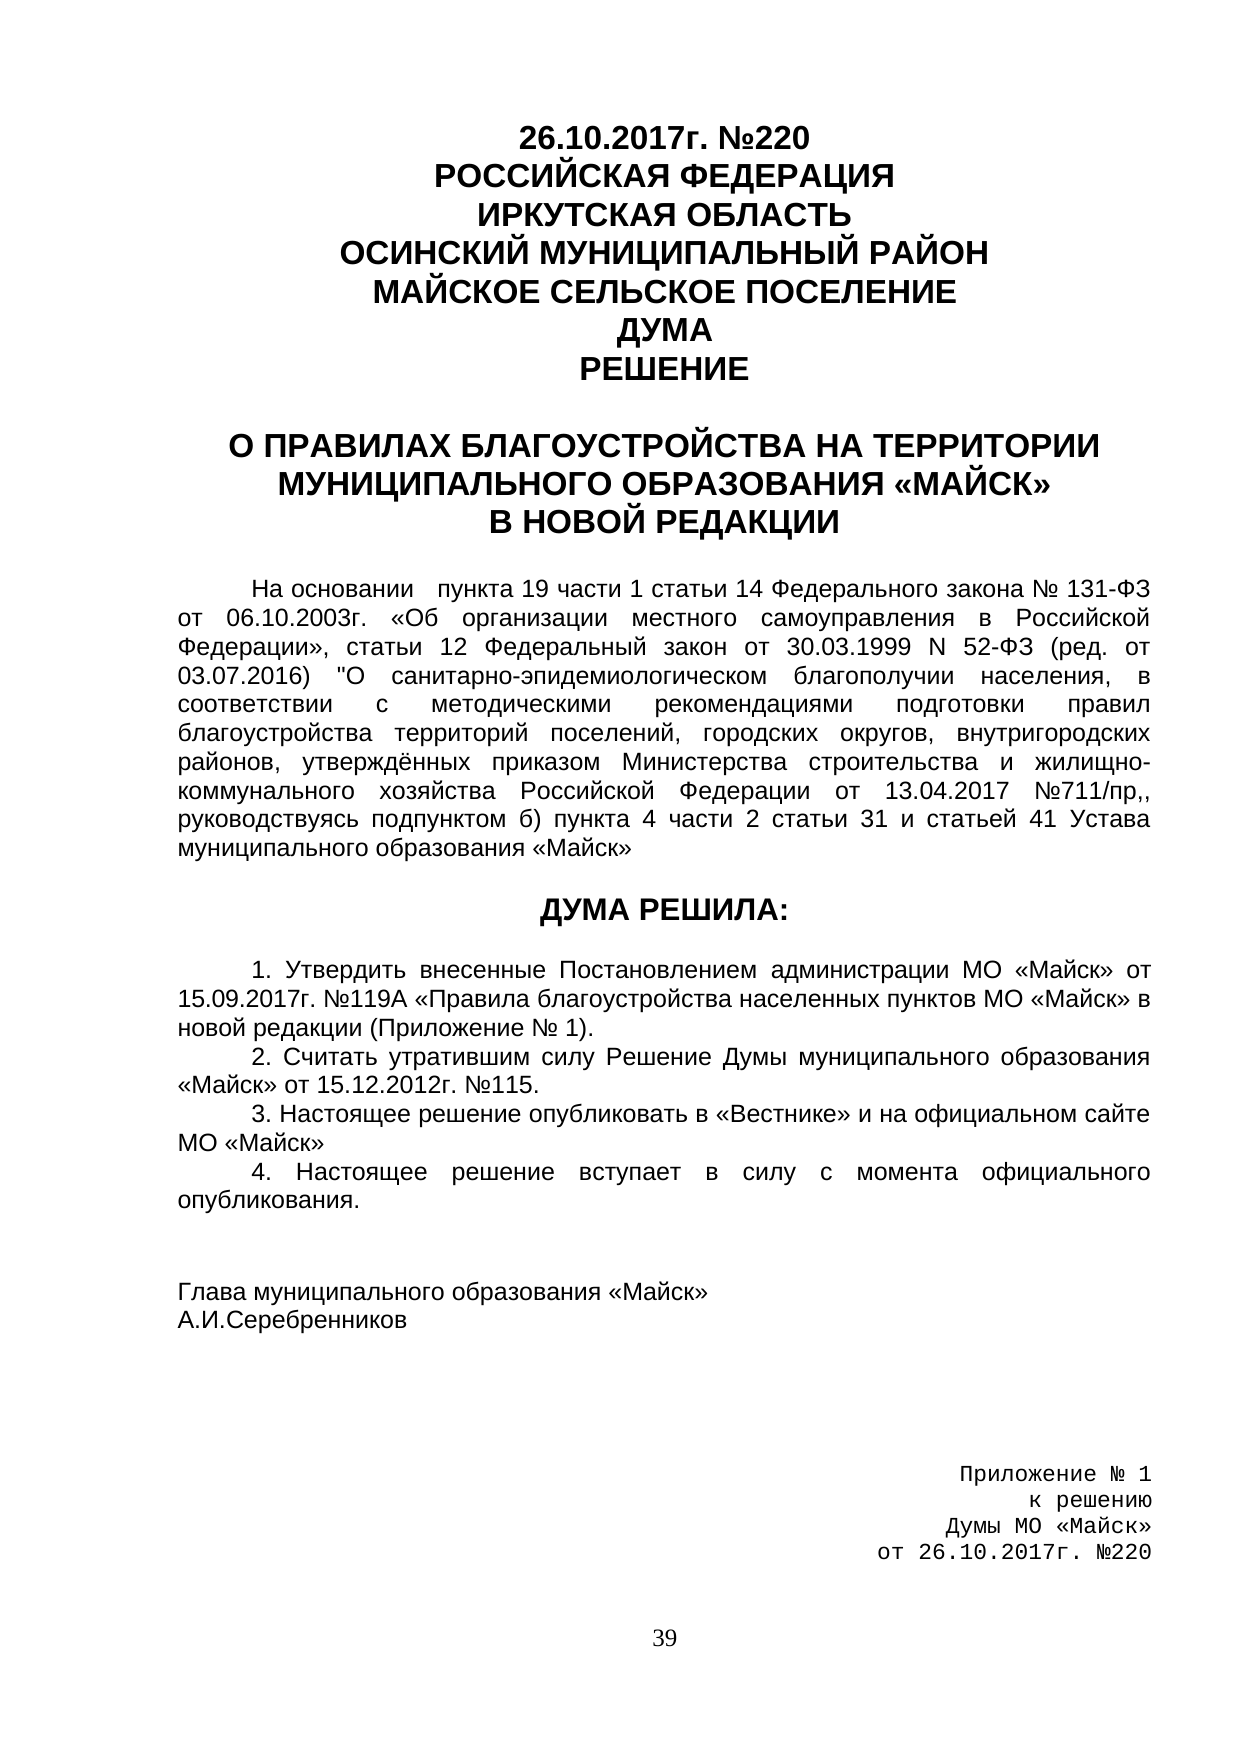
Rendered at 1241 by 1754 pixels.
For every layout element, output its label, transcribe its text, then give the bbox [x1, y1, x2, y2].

text Глава муниципального образования «Майск» А.И.Серебренников [177, 1276, 1152, 1334]
text от 26.10.2017г. №220 [723, 1540, 1152, 1566]
text ДУМА РЕШИЛА: [177, 891, 1152, 927]
text На основании пункта 19 части 1 статьи 14 Федерального закона № 131-ФЗ от 06.10.2003г. «Об организации местного самоуправления в Российской Федерации», статьи 12 Федеральный закон от 30.03.1999 N 52-ФЗ (ред. от 03.07.2016) "О санитарно-эпидемиологическом благополучии населения, в соответствии с методическими рекомендациями подготовки правил благоустройства территорий поселений, городских округов, внутригородских районов, утверждённых приказом Министерства строительства и жилищно-коммунального хозяйства Российской Федерации от 13.04.2017 №711/пр,, руководствуясь подпунктом б) пункта 4 части 2 статьи 31 и статьей 41 Устава муниципального образования «Майск» [177, 574, 1152, 862]
text 3. Настоящее решение опубликовать в «Вестнике» и на официальном сайте МО «Майск» [177, 1099, 1152, 1157]
text О ПРАВИЛАХ БЛАГОУСТРОЙСТВА НА ТЕРРИТОРИИ МУНИЦИПАЛЬНОГО ОБРАЗОВАНИЯ «МАЙСК» [177, 426, 1152, 502]
text ИРКУТСКАЯ ОБЛАСТЬ [177, 195, 1152, 233]
text ДУМА [177, 310, 1152, 349]
text В НОВОЙ РЕДАКЦИИ [177, 502, 1152, 541]
text к решению Думы МО «Майск» [723, 1488, 1152, 1540]
text 4. Настоящее решение вступает в силу с момента официального опубликования. [177, 1157, 1152, 1214]
text РЕШЕНИЕ [177, 349, 1152, 387]
text 26.10.2017г. №220 [177, 118, 1152, 157]
text ОСИНСКИЙ МУНИЦИПАЛЬНЫЙ РАЙОН [177, 233, 1152, 272]
text РОССИЙСКАЯ ФЕДЕРАЦИЯ [177, 157, 1152, 195]
text 1. Утвердить внесенные Постановлением администрации МО «Майск» от 15.09.2017г. №119А «Правила благоустройства населенных пунктов МО «Майск» в новой редакции (Приложение № 1). [177, 955, 1152, 1042]
text 2. Считать утратившим силу Решение Думы муниципального образования «Майск» от 15.12.2012г. №115. [177, 1042, 1152, 1099]
text МАЙСКОЕ СЕЛЬСКОЕ ПОСЕЛЕНИЕ [177, 272, 1152, 310]
text Приложение № 1 [177, 1434, 1152, 1488]
